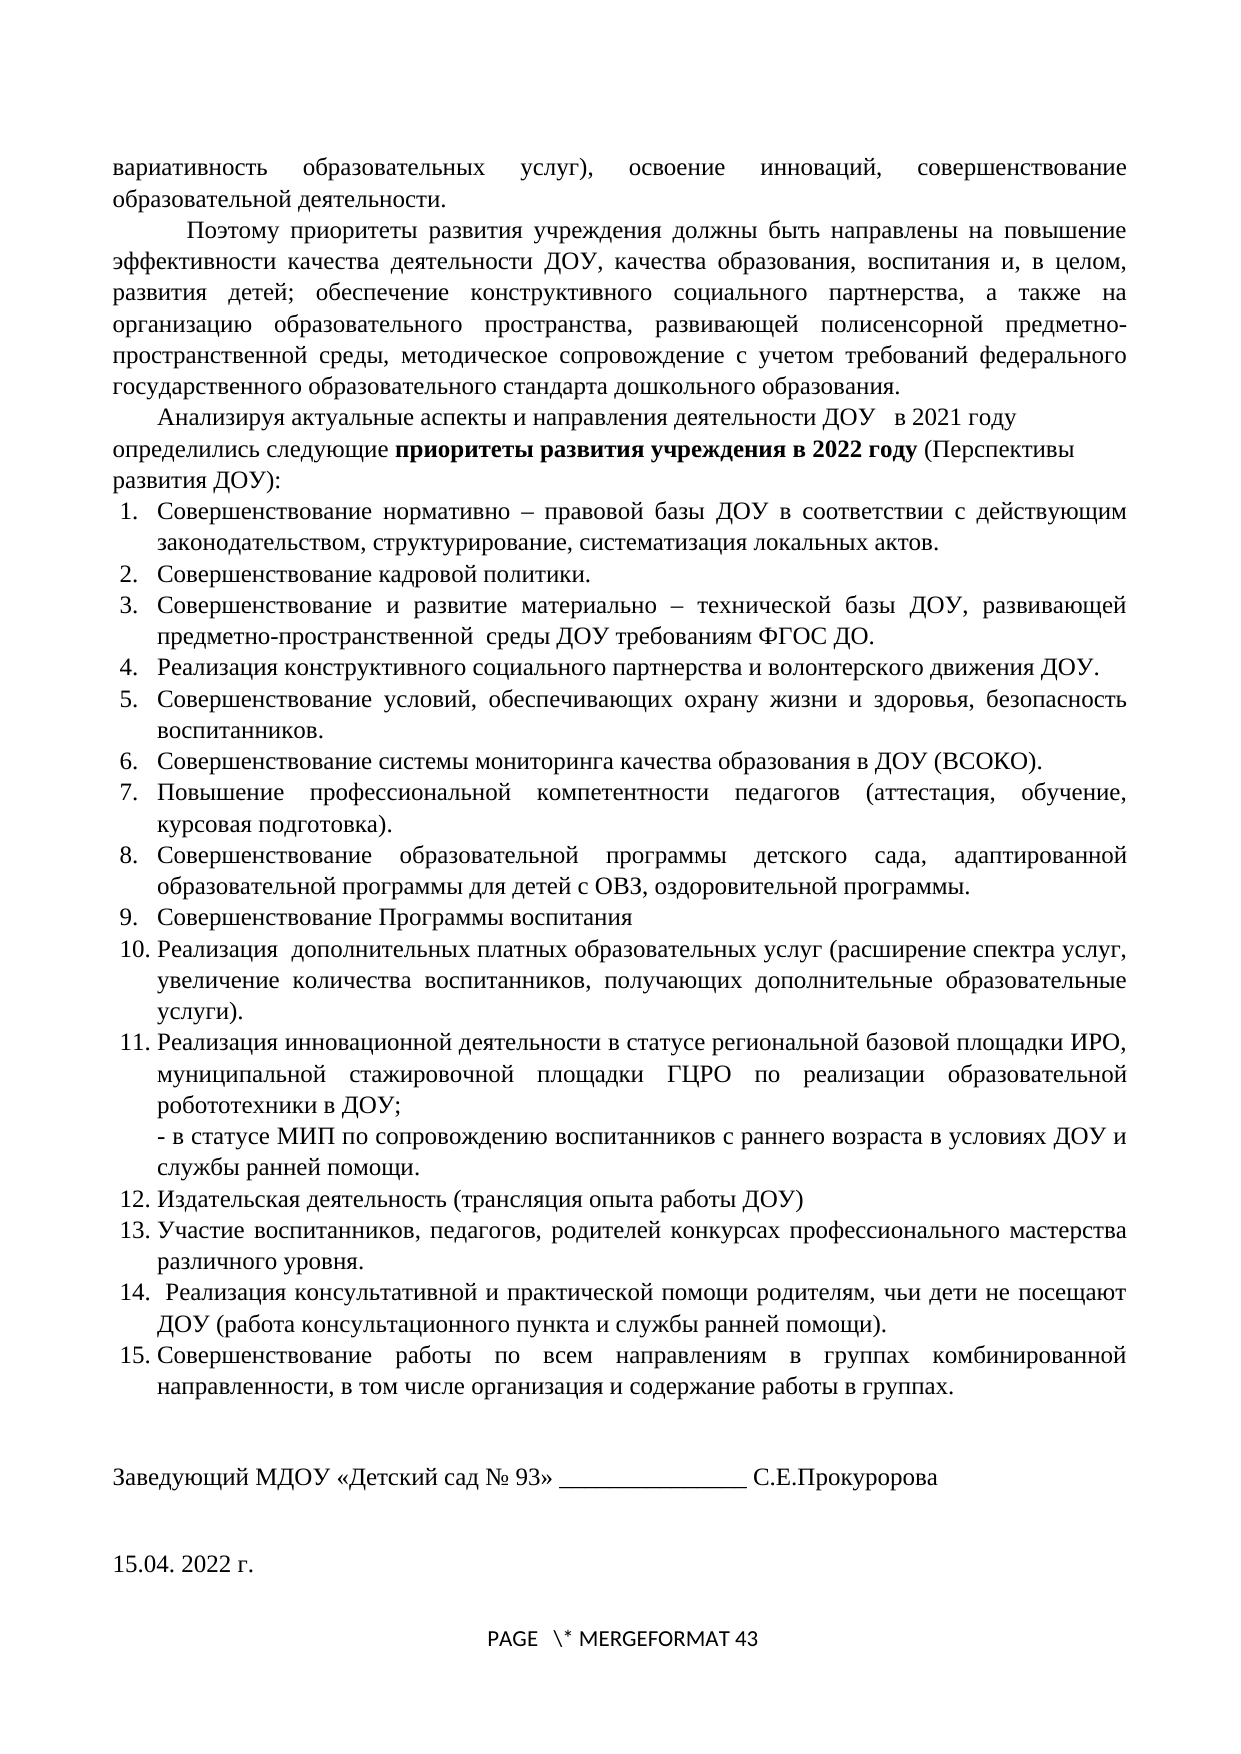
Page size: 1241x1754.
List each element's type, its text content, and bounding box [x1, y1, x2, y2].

list Реализация дополнительных платных образовательных услуг (расширение спектра услуг, увеличение количества воспитанников, получающих дополнительные образовательные услуги). [119, 931, 1128, 1025]
list Совершенствование системы мониторинга качества образования в ДОУ (ВСОКО). [119, 744, 1128, 775]
list Издательская деятельность (трансляция опыта работы ДОУ) [119, 1181, 1128, 1212]
text Анализируя актуальные аспекты и направления деятельности ДОУ в 2021 году определились следующие приоритеты развития учреждения в 2022 году (Перспективы развития ДОУ): [112, 400, 1128, 494]
list Совершенствование образовательной программы детского сада, адаптированной образовательной программы для детей с ОВЗ, оздоровительной программы. [119, 837, 1128, 900]
list Реализация конструктивного социального партнерства и волонтерского движения ДОУ. [119, 650, 1128, 681]
list Реализация консультативной и практической помощи родителям, чьи дети не посещают ДОУ (работа консультационного пункта и службы ранней помощи). [119, 1275, 1128, 1337]
list Повышение профессиональной компетентности педагогов (аттестация, обучение, курсовая подготовка). [119, 775, 1128, 837]
list - в статусе МИП по сопровождению воспитанников с раннего возраста в условиях ДОУ и службы ранней помощи. [157, 1119, 1128, 1181]
list Реализация инновационной деятельности в статусе региональной базовой площадки ИРО, муниципальной стажировочной площадки ГЦРО по реализации образовательной робототехники в ДОУ; [119, 1025, 1128, 1119]
list Совершенствование Программы воспитания [119, 900, 1128, 931]
list Совершенствование нормативно – правовой базы ДОУ в соответствии с действующим законодательством, структурирование, систематизация локальных актов. [119, 494, 1128, 556]
list Совершенствование и развитие материально – технической базы ДОУ, развивающей предметно-пространственной среды ДОУ требованиям ФГОС ДО. [119, 587, 1128, 650]
text Заведующий МДОУ «Детский сад № 93» _______________ С.Е.Прокуророва [112, 1462, 1128, 1491]
list Совершенствование кадровой политики. [119, 556, 1128, 587]
list Совершенствование условий, обеспечивающих охрану жизни и здоровья, безопасность воспитанников. [119, 681, 1128, 744]
list Совершенствование работы по всем направлениям в группах комбинированной направленности, в том числе организация и содержание работы в группах. [119, 1337, 1128, 1400]
list Участие воспитанников, педагогов, родителей конкурсах профессионального мастерства различного уровня. [119, 1212, 1128, 1275]
text Поэтому приоритеты развития учреждения должны быть направлены на повышение эффективности качества деятельности ДОУ, качества образования, воспитания и, в целом, развития детей; обеспечение конструктивного социального партнерства, а также на организацию образовательного пространства, развивающей полисенсорной предметно-пространственной среды, методическое сопровождение с учетом требований федерального государственного образовательного стандарта дошкольного образования. [112, 212, 1128, 400]
text 15.04. 2022 г. [112, 1549, 1128, 1577]
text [112, 150, 1128, 212]
